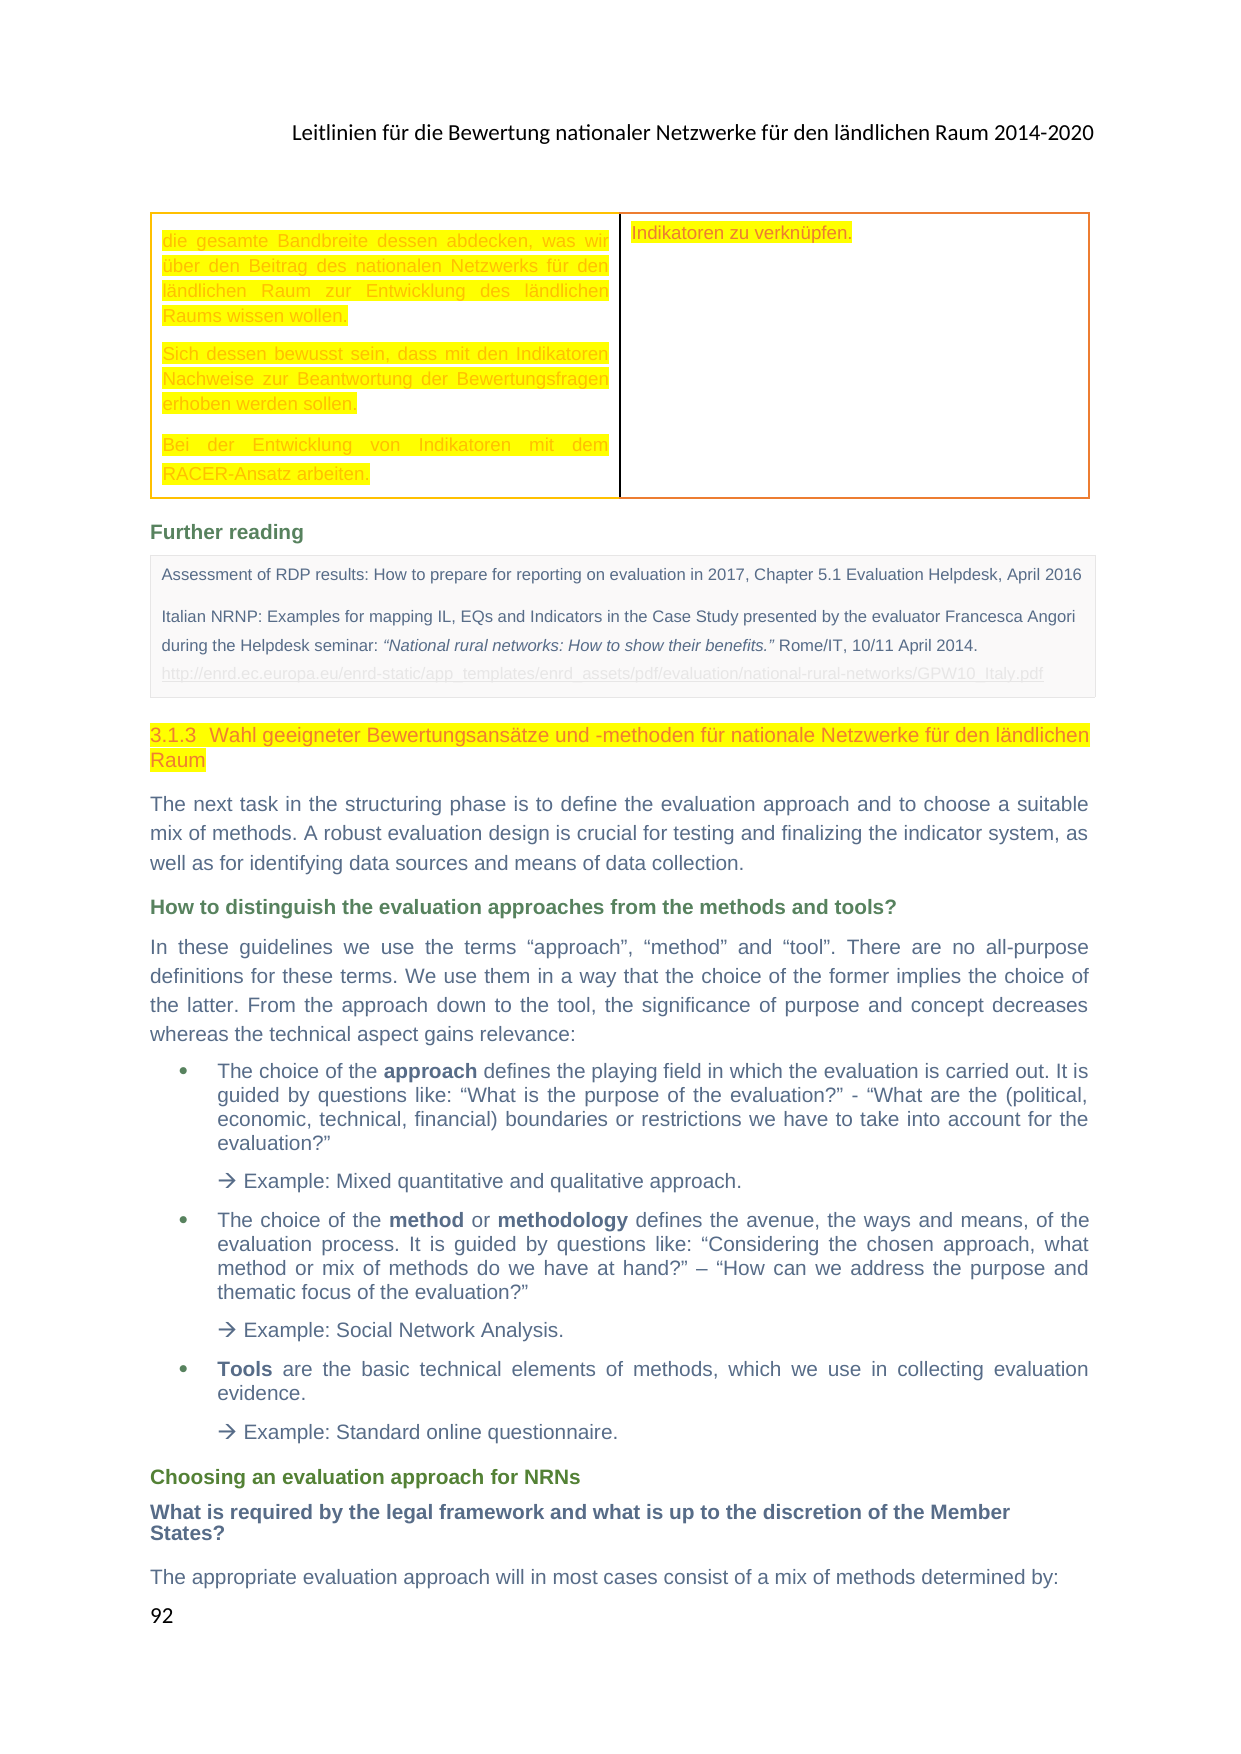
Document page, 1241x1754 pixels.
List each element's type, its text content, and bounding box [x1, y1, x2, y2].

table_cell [621, 214, 1088, 497]
subtitle What is required by the legal framework and what is up to the discretion of the Member States? [150, 1503, 1090, 1545]
subtitle How to distinguish the evaluation approaches from the methods and tools? [150, 895, 1090, 919]
table_header Assessment of RDP results: How to prepare for reporting on evaluation in 2017, Chapter 5.1 Evaluation Helpdesk, April 2016 Italian NRNP: Examples for mapping IL, EQs and Indicators in the Case Study presented by the evaluator Francesca Angori during the Helpdesk seminar: “National rural networks: How to show their benefits.” Rome/IT, 10/11 April 2014. http://enrd.ec.europa.eu/enrd-static/app_templates/enrd_assets/pdf/evaluation/national-rural-networks/GPW10_Italy.pdf [151, 556, 1095, 697]
text The appropriate evaluation approach will in most cases consist of a mix of methods determined by: [150, 1559, 1090, 1588]
subtitle Wahl geeigneter Bewertungsansätze und -methoden für nationale Netzwerke für den ländlichen Raum [150, 747, 1090, 772]
text The next task in the structuring phase is to define the evaluation approach and to choose a suitable mix of methods. A robust evaluation design is crucial for testing and finalizing the indicator system, as well as for identifying data sources and means of data collection. [150, 787, 1090, 874]
list The choice of the method or methodology defines the avenue, the ways and means, of the evaluation process. It is guided by questions like: “Considering the chosen approach, what method or mix of methods do we have at hand?” – “How can we address the purpose and thematic focus of the evaluation?” [179, 1208, 1090, 1304]
list Tools are the basic technical elements of methods, which we use in collecting evaluation evidence. [179, 1357, 1090, 1405]
list Example: Mixed quantitative and qualitative approach. [217, 1169, 1090, 1193]
subtitle Further reading [150, 520, 1090, 544]
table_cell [152, 214, 619, 497]
list Example: Social Network Analysis. [217, 1318, 1090, 1342]
list The choice of the approach defines the playing field in which the evaluation is carried out. It is guided by questions like: “What is the purpose of the evaluation?” - “What are the (political, economic, technical, financial) boundaries or restrictions we have to take into account for the evaluation?” [179, 1059, 1090, 1154]
list Example: Standard online questionnaire. [217, 1419, 1090, 1444]
subtitle Choosing an evaluation approach for NRNs [150, 1464, 1090, 1488]
text In these guidelines we use the terms “approach”, “method” and “tool”. There are no all-purpose definitions for these terms. We use them in a way that the choice of the former implies the choice of the latter. From the approach down to the tool, the significance of purpose and concept decreases whereas the technical aspect gains relevance: [150, 929, 1090, 1046]
